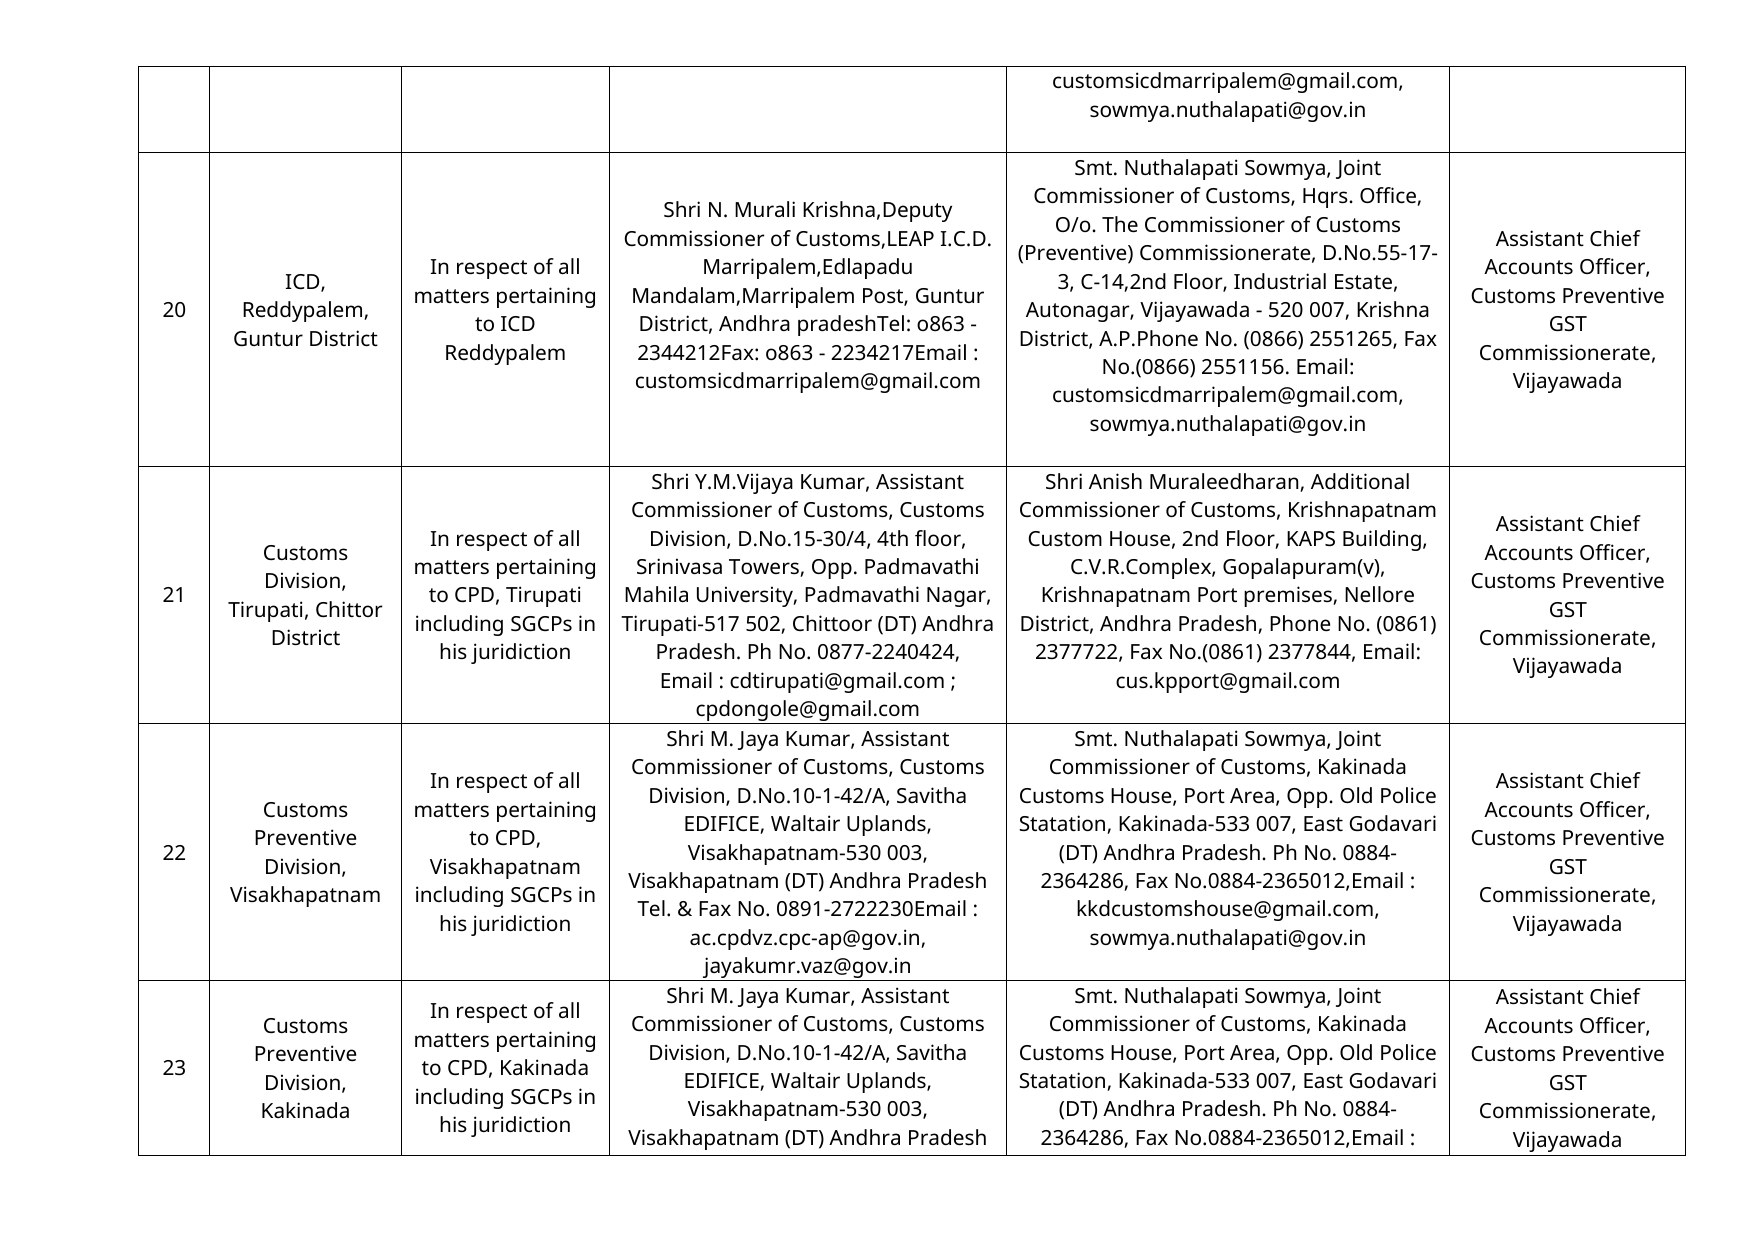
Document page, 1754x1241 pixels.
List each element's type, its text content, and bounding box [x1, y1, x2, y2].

table_cell 22 [139, 724, 209, 980]
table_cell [610, 981, 1006, 1155]
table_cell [1007, 67, 1449, 152]
table_cell Customs Division, Tirupati, Chittor District [210, 467, 401, 723]
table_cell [1450, 981, 1685, 1155]
table_cell 23 [139, 981, 209, 1155]
table_cell 19 [139, 67, 209, 152]
table_cell ICD, Reddypalem, Guntur District [210, 153, 401, 466]
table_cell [1007, 981, 1449, 1155]
table_cell Shri Anish Muraleedharan, Additional Commissioner of Customs, Krishnapatnam Custom House, 2nd Floor, KAPS Building, C.V.R.Complex, Gopalapuram(v), Krishnapatnam Port premises, Nellore District, Andhra Pradesh, Phone No. (0861) 2377722, Fax No.(0861) 2377844, Email: cus.kpport@gmail.com [1007, 467, 1449, 723]
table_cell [402, 67, 609, 152]
table_cell Assistant Chief Accounts Officer, Customs Preventive GST Commissionerate, Vijayawada [1450, 467, 1685, 723]
table_cell In respect of all matters pertaining to CPD, Visakhapatnam including SGCPs in his juridiction [402, 724, 609, 980]
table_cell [210, 67, 401, 152]
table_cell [1450, 67, 1685, 152]
table_cell 20 [139, 153, 209, 466]
table_cell In respect of all matters pertaining to ICD Reddypalem [402, 153, 609, 466]
table_cell 21 [139, 467, 209, 723]
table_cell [210, 981, 401, 1155]
table_cell Assistant Chief Accounts Officer, Customs Preventive GST Commissionerate, Vijayawada [1450, 153, 1685, 466]
table_cell Assistant Chief Accounts Officer, Customs Preventive GST Commissionerate, Vijayawada [1450, 724, 1685, 980]
table_cell Shri Y.M.Vijaya Kumar, Assistant Commissioner of Customs, Customs Division, D.No.15-30/4, 4th floor, Srinivasa Towers, Opp. Padmavathi Mahila University, Padmavathi Nagar, Tirupati-517 502, Chittoor (DT) Andhra Pradesh. Ph No. 0877-2240424, Email : cdtirupati@gmail.com ; cpdongole@gmail.com [610, 467, 1006, 723]
table_cell In respect of all matters pertaining to CPD, Tirupati including SGCPs in his juridiction [402, 467, 609, 723]
table_cell Customs Preventive Division, Visakhapatnam [210, 724, 401, 980]
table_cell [610, 67, 1006, 152]
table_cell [402, 981, 609, 1155]
